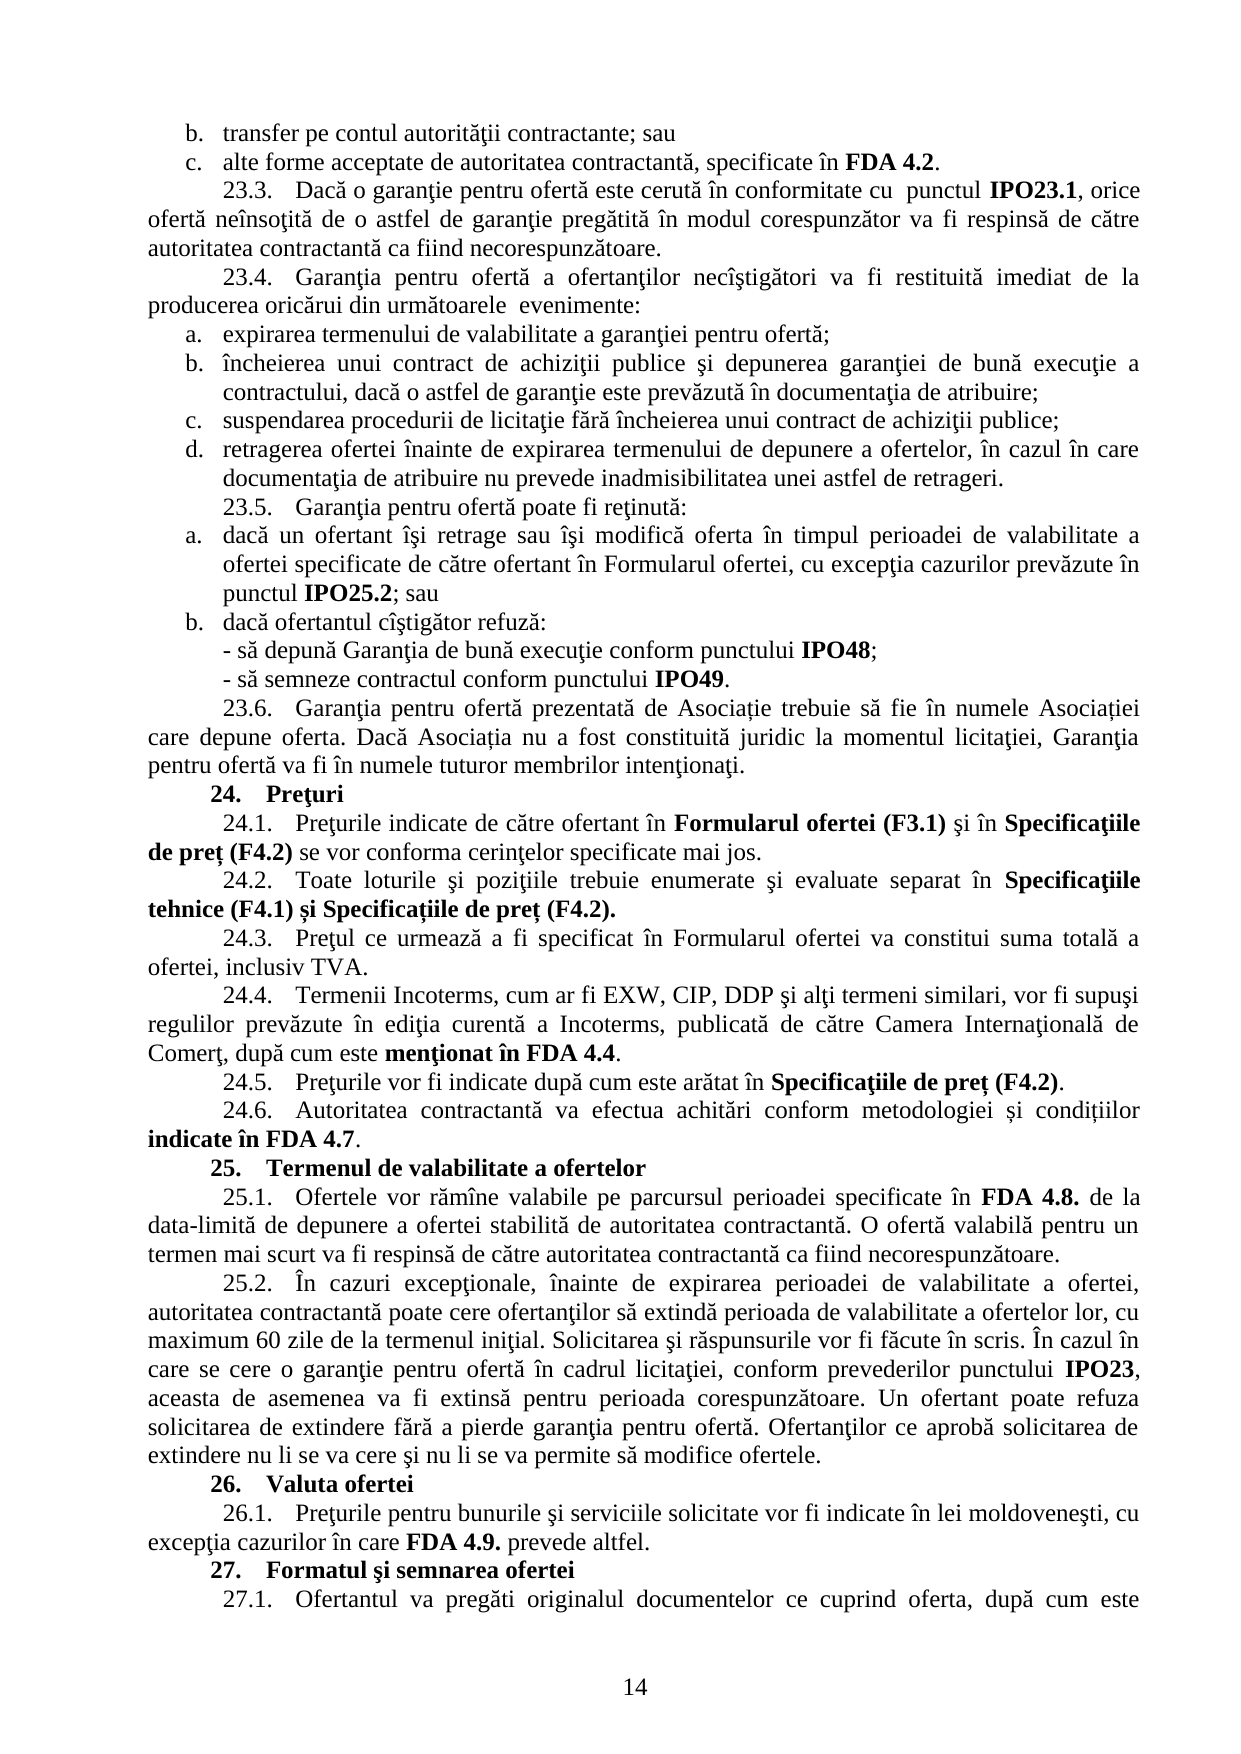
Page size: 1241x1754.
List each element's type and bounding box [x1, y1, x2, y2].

table_cell [136, 118, 1152, 1613]
